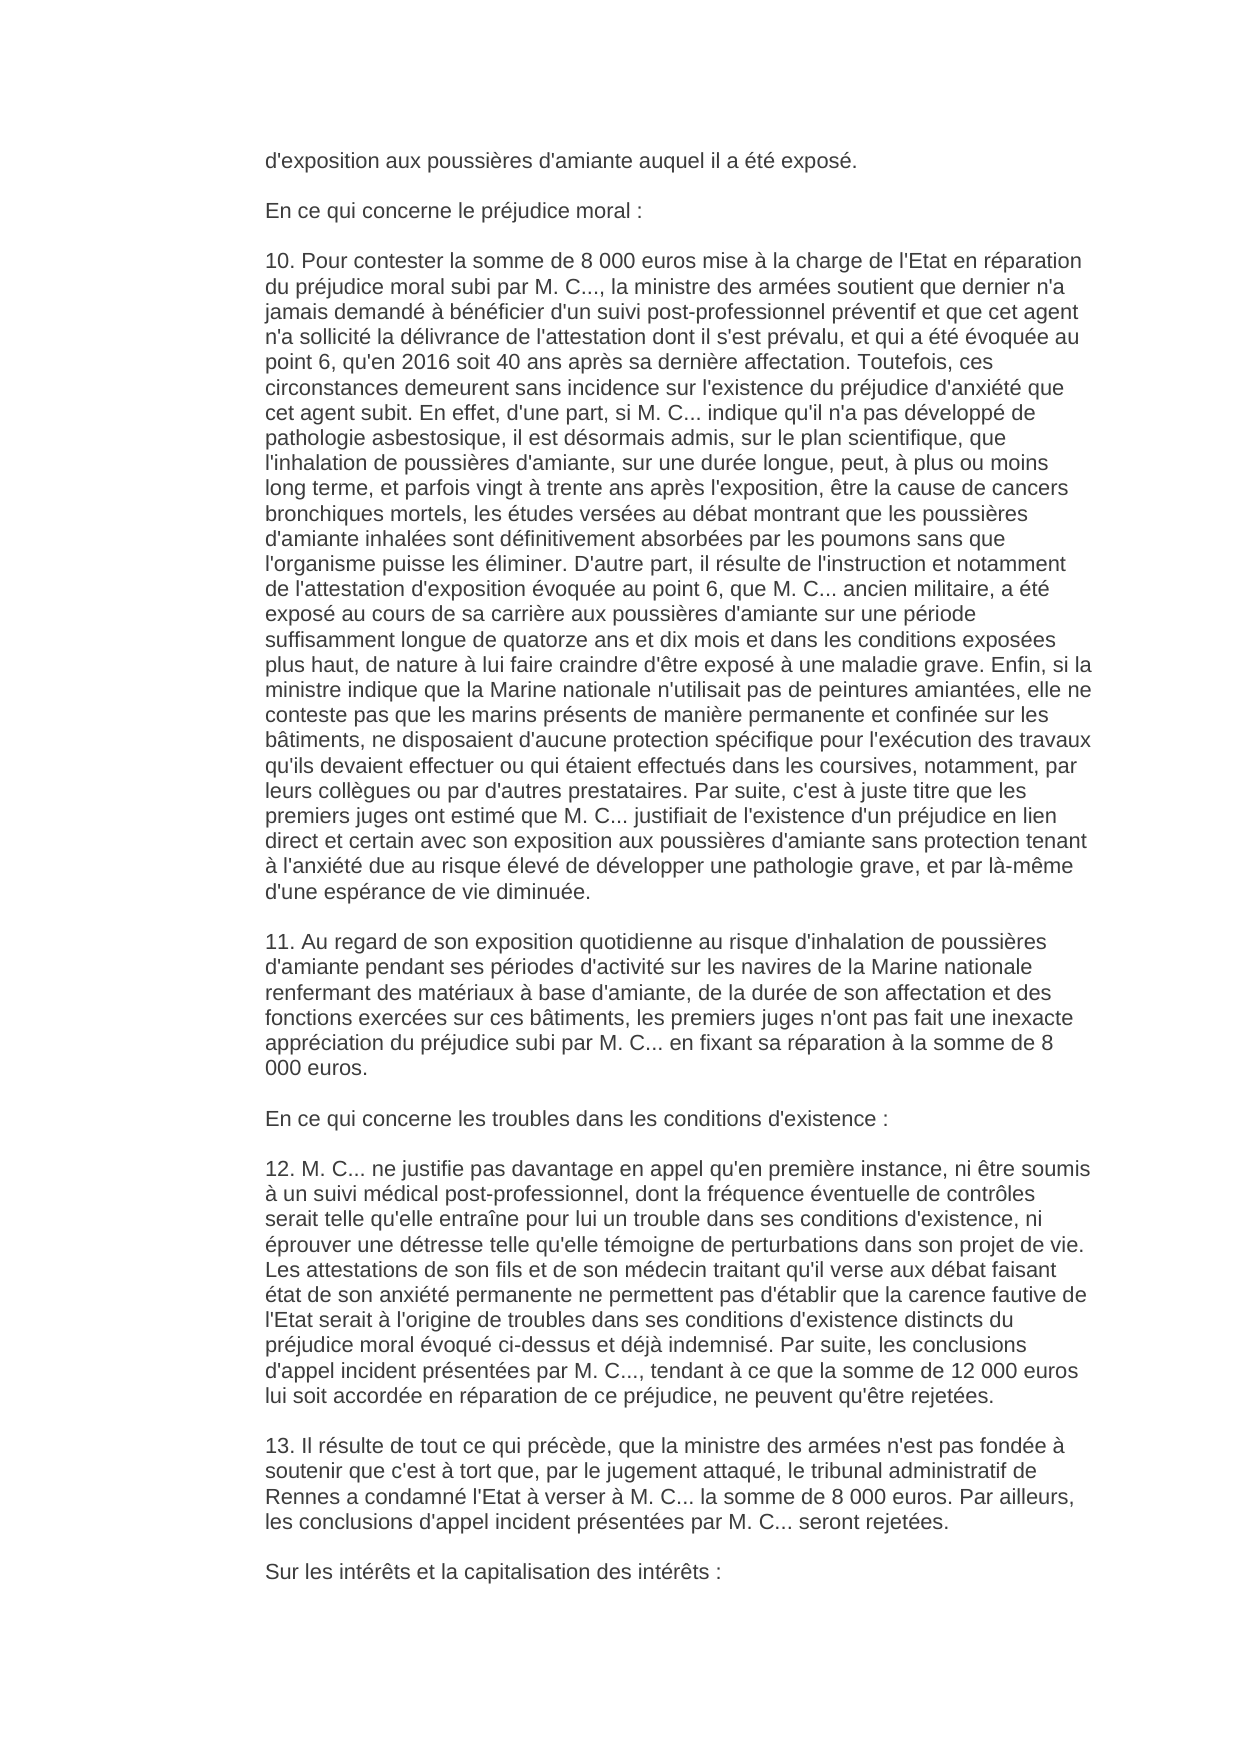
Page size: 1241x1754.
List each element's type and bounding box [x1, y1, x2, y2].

text [265, 148, 1093, 1584]
